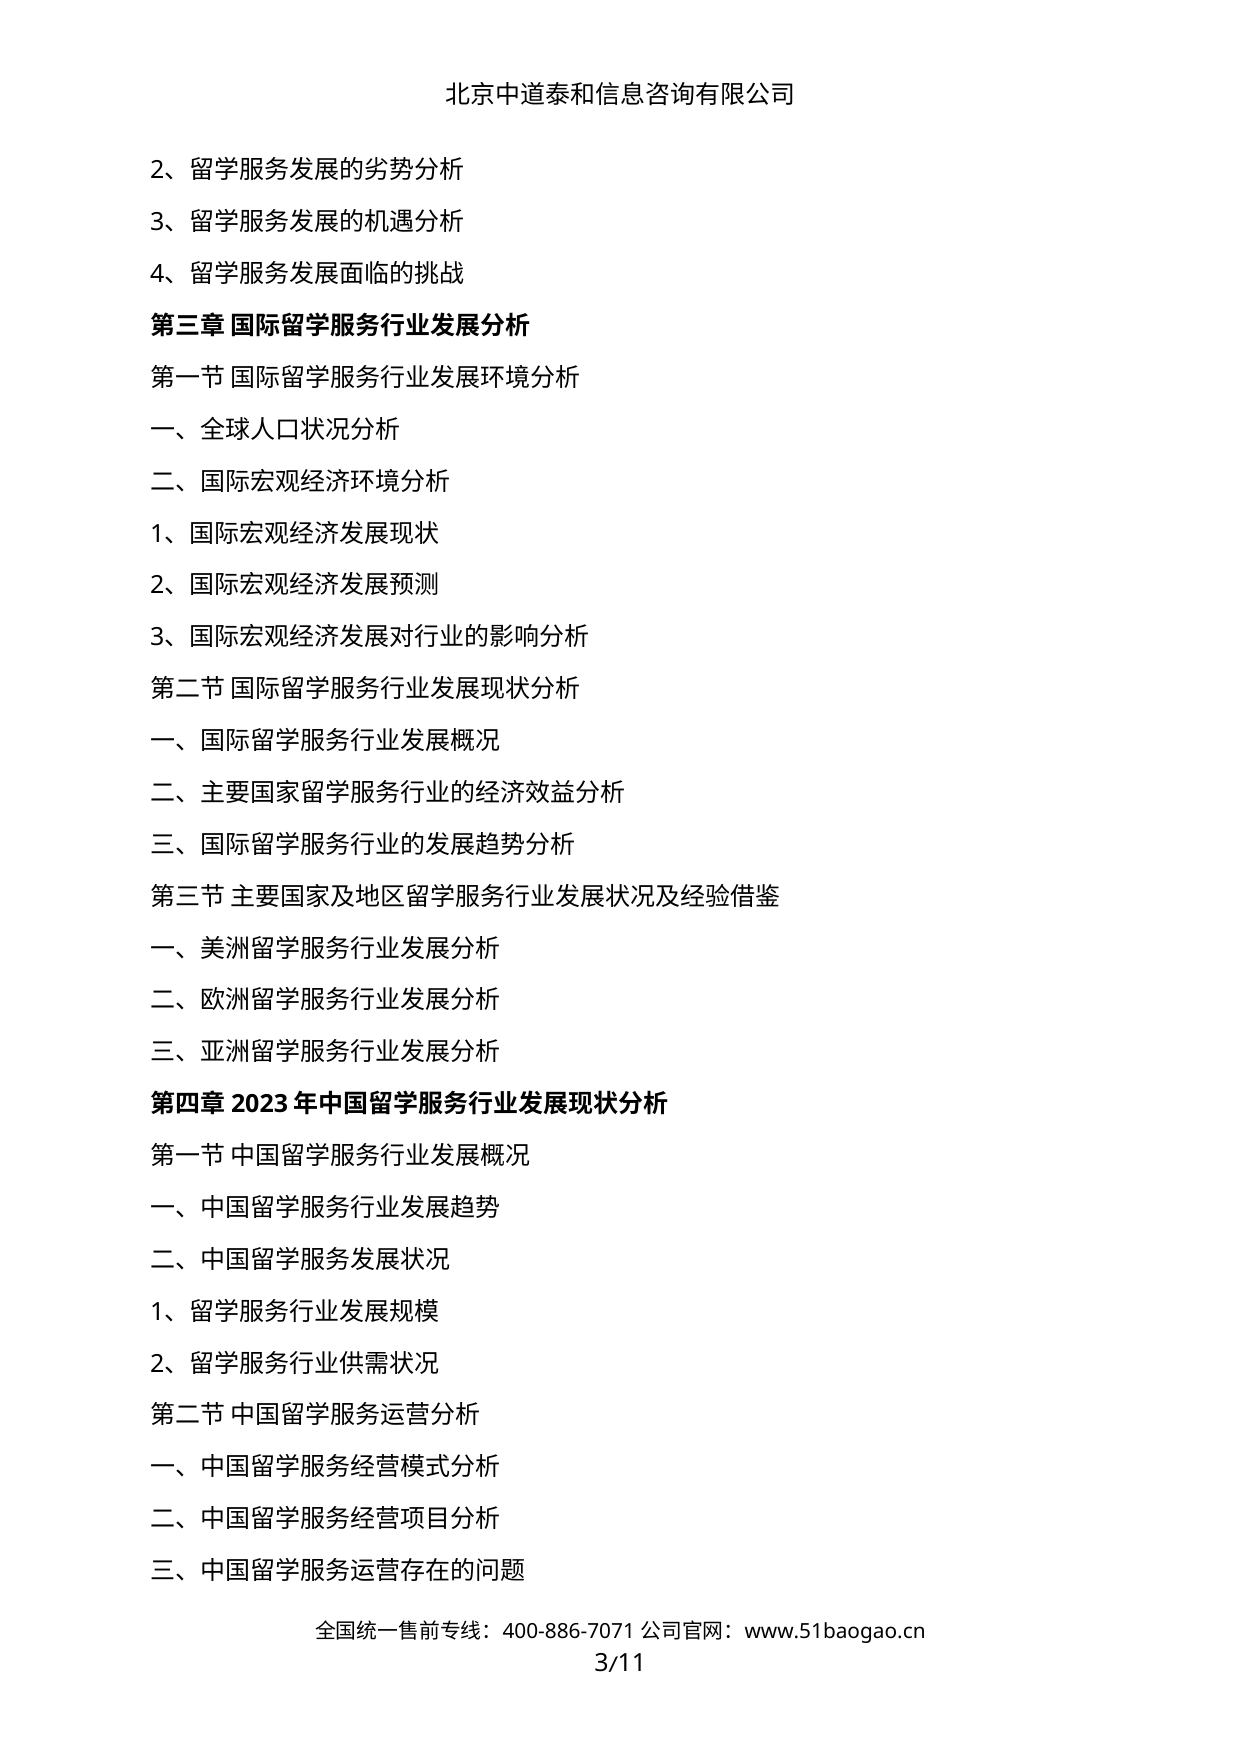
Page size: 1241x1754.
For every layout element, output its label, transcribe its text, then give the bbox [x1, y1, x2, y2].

text 1、留学服务行业发展规模 [150, 1291, 1090, 1327]
text 二、主要国家留学服务行业的经济效益分析 [150, 772, 1090, 809]
text 4、留学服务发展面临的挑战 [150, 254, 1090, 290]
text 第一节 国际留学服务行业发展环境分析 [150, 357, 1090, 394]
text 2、国际宏观经济发展预测 [150, 565, 1090, 601]
text 2、留学服务发展的劣势分析 [150, 150, 1090, 186]
text 三、亚洲留学服务行业发展分析 [150, 1032, 1090, 1068]
text 一、中国留学服务经营模式分析 [150, 1447, 1090, 1483]
text 三、中国留学服务运营存在的问题 [150, 1551, 1090, 1587]
text 第二节 中国留学服务运营分析 [150, 1395, 1090, 1431]
text 三、国际留学服务行业的发展趋势分析 [150, 824, 1090, 861]
text 1、国际宏观经济发展现状 [150, 513, 1090, 549]
text 3、国际宏观经济发展对行业的影响分析 [150, 617, 1090, 653]
text 一、中国留学服务行业发展趋势 [150, 1187, 1090, 1224]
text 一、美洲留学服务行业发展分析 [150, 928, 1090, 964]
text 二、中国留学服务经营项目分析 [150, 1499, 1090, 1535]
text 第三章 国际留学服务行业发展分析 [150, 306, 1090, 342]
text 第三节 主要国家及地区留学服务行业发展状况及经验借鉴 [150, 876, 1090, 912]
text 第四章 2023年中国留学服务行业发展现状分析 [150, 1084, 1090, 1120]
text 一、国际留学服务行业发展概况 [150, 721, 1090, 757]
text 第一节 中国留学服务行业发展概况 [150, 1136, 1090, 1172]
text 一、全球人口状况分析 [150, 409, 1090, 446]
text 二、欧洲留学服务行业发展分析 [150, 980, 1090, 1016]
text 二、中国留学服务发展状况 [150, 1239, 1090, 1276]
text 2、留学服务行业供需状况 [150, 1343, 1090, 1379]
text 第二节 国际留学服务行业发展现状分析 [150, 669, 1090, 705]
text 二、国际宏观经济环境分析 [150, 461, 1090, 497]
text 3、留学服务发展的机遇分析 [150, 202, 1090, 238]
